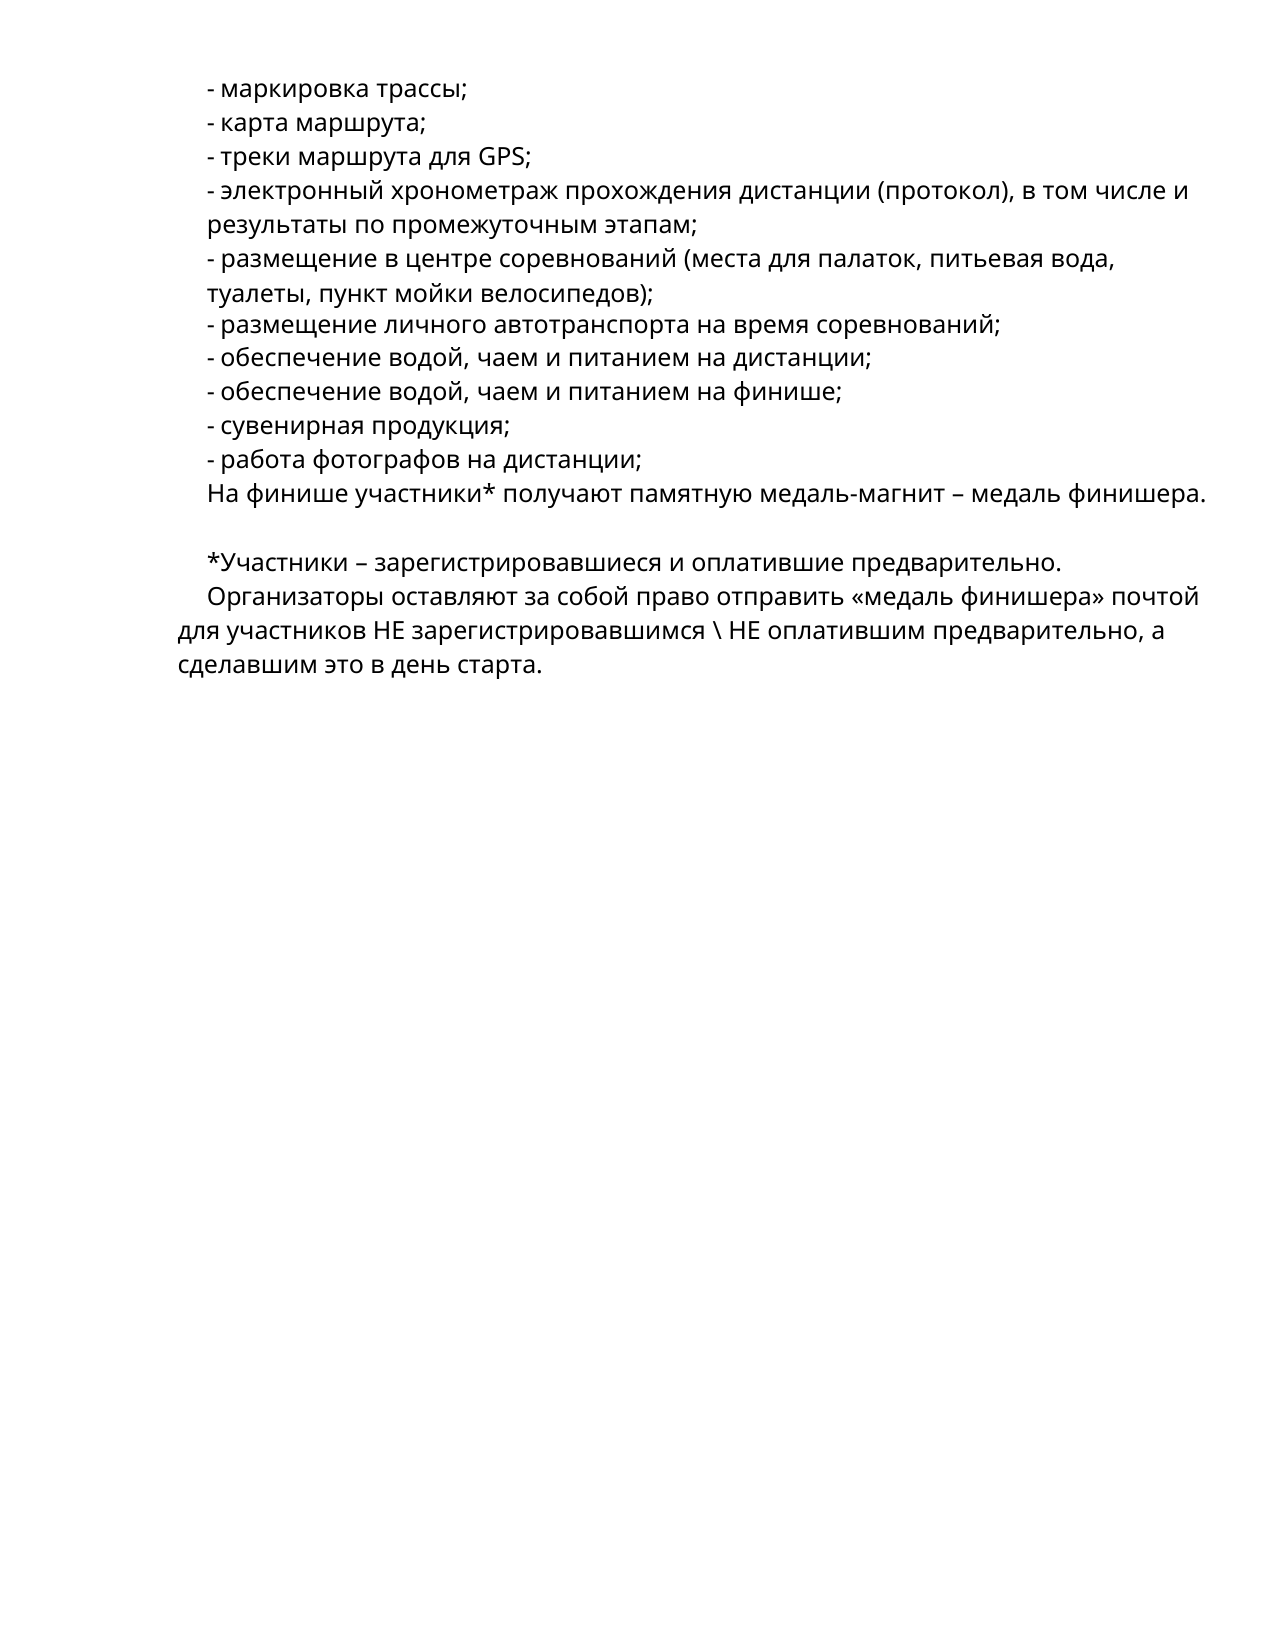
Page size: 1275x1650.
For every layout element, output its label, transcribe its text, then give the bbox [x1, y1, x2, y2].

list маркировка трассы; [207, 71, 1221, 105]
list электронный хронометраж прохождения дистанции (протокол), в том числе и результаты по промежуточным этапам; [207, 173, 1201, 241]
list карта маршрута; [207, 105, 1221, 139]
text Организаторы оставляют за собой право отправить «медаль финишера» почтой для участников НЕ зарегистрировавшимся \ НЕ оплатившим предварительно, а сделавшим это в день старта. [177, 578, 1205, 680]
text *Участники – зарегистрировавшиеся и оплатившие предварительно. [207, 544, 1221, 578]
list обеспечение водой, чаем и питанием на финише; [207, 374, 1221, 408]
list работа фотографов на дистанции; [207, 442, 1221, 476]
text На финише участники* получают памятную медаль-магнит – медаль финишера. [207, 476, 1221, 510]
list обеспечение водой, чаем и питанием на дистанции; [207, 340, 1221, 374]
list размещение личного автотранспорта на время соревнований; [207, 309, 1221, 340]
list сувенирная продукция; [207, 408, 1221, 442]
list размещение в центре соревнований (места для палаток, питьевая вода, туалеты, пункт мойки велосипедов); [207, 241, 1139, 309]
list треки маршрута для GPS; [207, 139, 1221, 173]
